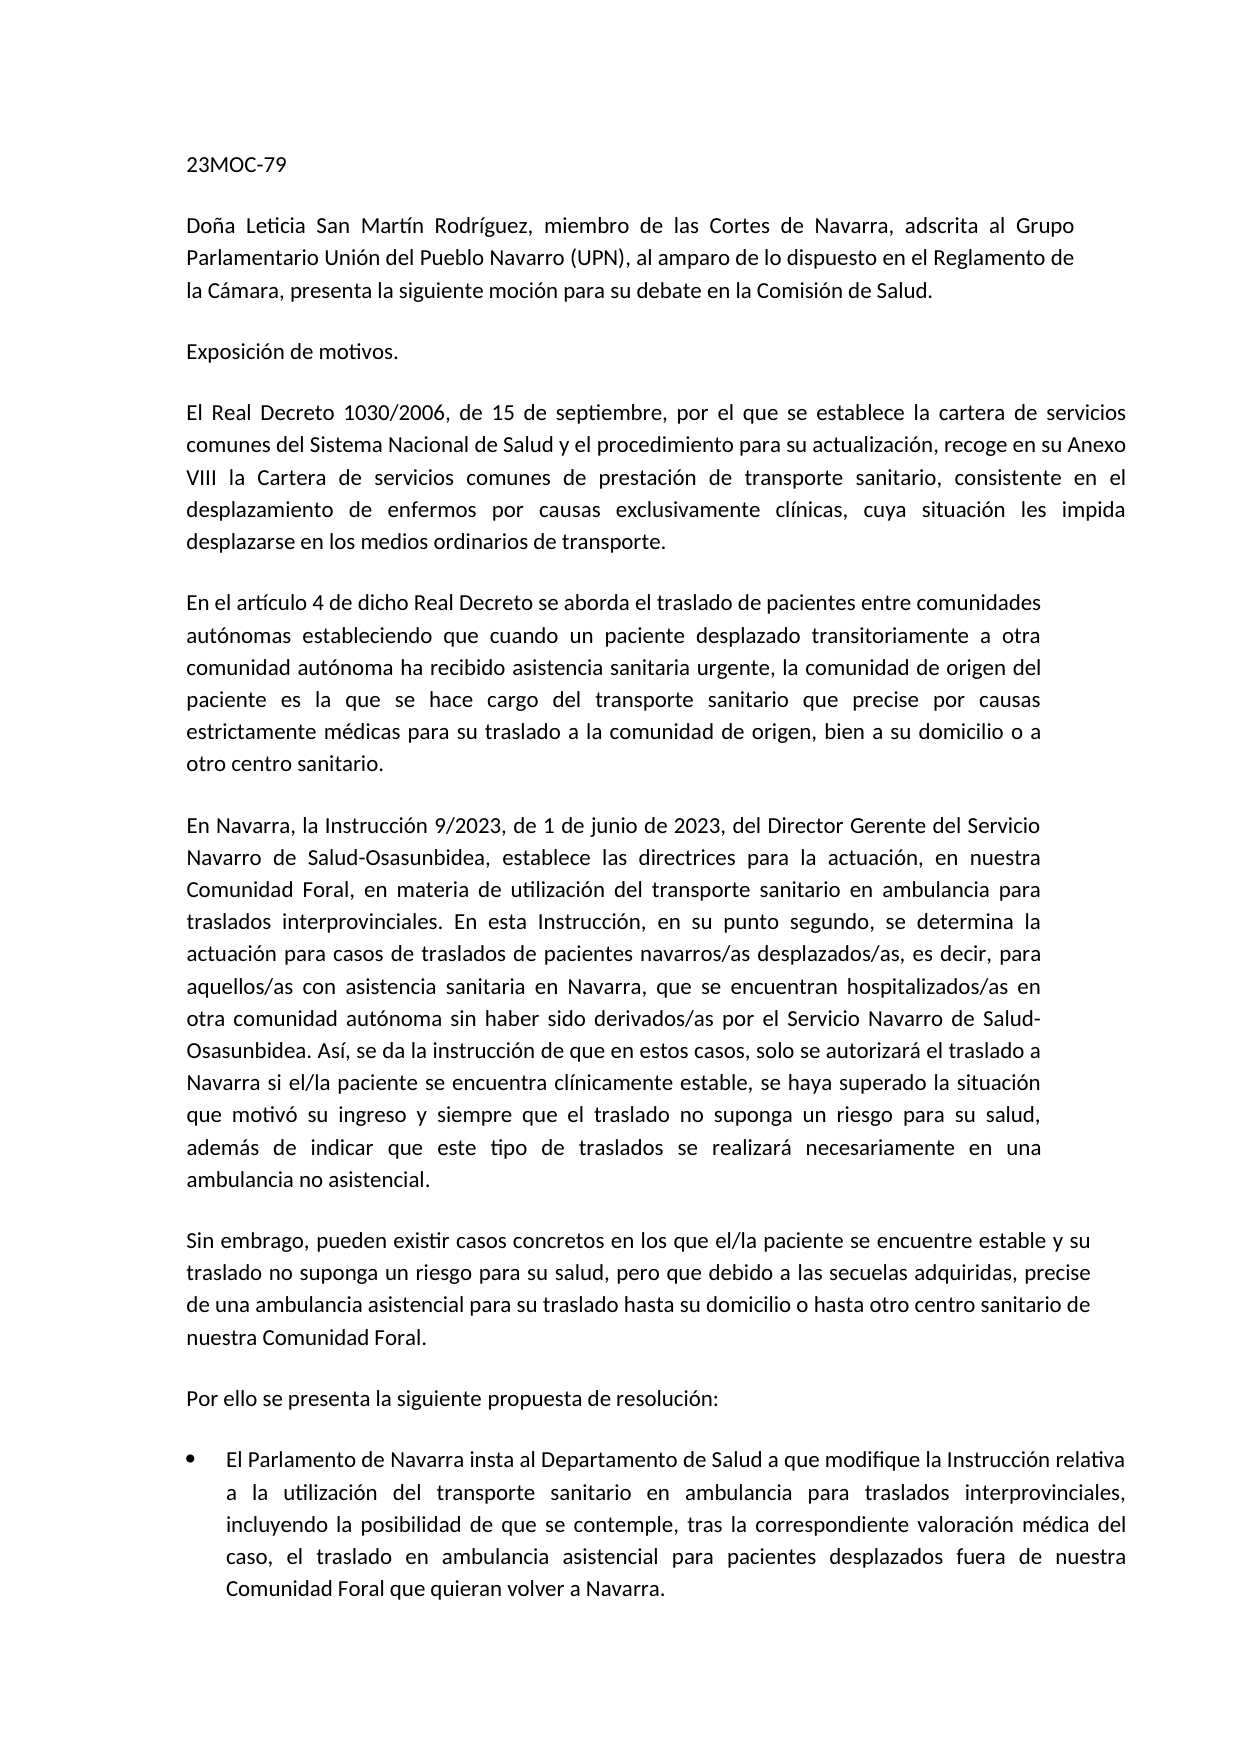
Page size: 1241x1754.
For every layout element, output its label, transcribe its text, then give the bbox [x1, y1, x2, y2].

text Exposición de motivos. [112, 337, 1043, 365]
text Por ello se presenta la siguiente propuesta de resolución: [114, 1384, 1128, 1412]
text Sin embrago, pueden existir casos concretos en los que el/la paciente se encuentre estable y su traslado no suponga un riesgo para su salud, pero que debido a las secuelas adquiridas, precise de una ambulancia asistencial para su traslado hasta su domicilio o hasta otro centro sanitario de nuestra Comunidad Foral. [186, 1226, 1093, 1351]
text El Real Decreto 1030/2006, de 15 de septiembre, por el que se establece la cartera de servicios comunes del Sistema Nacional de Salud y el procedimiento para su actualización, recoge en su Anexo VIII la Cartera de servicios comunes de prestación de transporte sanitario, consistente en el desplazamiento de enfermos por causas exclusivamente clínicas, cuya situación les impida desplazarse en los medios ordinarios de transporte. [186, 398, 1128, 555]
list El Parlamento de Navarra insta al Departamento de Salud a que modifique la Instrucción relativa a la utilización del transporte sanitario en ambulancia para traslados interprovinciales, incluyendo la posibilidad de que se contemple, tras la correspondiente valoración médica del caso, el traslado en ambulancia asistencial para pacientes desplazados fuera de nuestra Comunidad Foral que quieran volver a Navarra. [186, 1446, 1128, 1602]
text En Navarra, la Instrucción 9/2023, de 1 de junio de 2023, del Director Gerente del Servicio Navarro de Salud-Osasunbidea, establece las directrices para la actuación, en nuestra Comunidad Foral, en materia de utilización del transporte sanitario en ambulancia para traslados interprovinciales. En esta Instrucción, en su punto segundo, se determina la actuación para casos de traslados de pacientes navarros/as desplazados/as, es decir, para aquellos/as con asistencia sanitaria en Navarra, que se encuentran hospitalizados/as en otra comunidad autónoma sin haber sido derivados/as por el Servicio Navarro de Salud-Osasunbidea. Así, se da la instrucción de que en estos casos, solo se autorizará el traslado a Navarra si el/la paciente se encuentra clínicamente estable, se haya superado la situación que motivó su ingreso y siempre que el traslado no suponga un riesgo para su salud, además de indicar que este tipo de traslados se realizará necesariamente en una ambulancia no asistencial. [186, 811, 1043, 1193]
text En el artículo 4 de dicho Real Decreto se aborda el traslado de pacientes entre comunidades autónomas estableciendo que cuando un paciente desplazado transitoriamente a otra comunidad autónoma ha recibido asistencia sanitaria urgente, la comunidad de origen del paciente es la que se hace cargo del transporte sanitario que precise por causas estrictamente médicas para su traslado a la comunidad de origen, bien a su domicilio o a otro centro sanitario. [186, 588, 1043, 777]
text Doña Leticia San Martín Rodríguez, miembro de las Cortes de Navarra, adscrita al Grupo Parlamentario Unión del Pueblo Navarro (UPN), al amparo de lo dispuesto en el Reglamento de la Cámara, presenta la siguiente moción para su debate en la Comisión de Salud. [186, 211, 1077, 304]
text 23MOC-79 [112, 150, 1042, 178]
